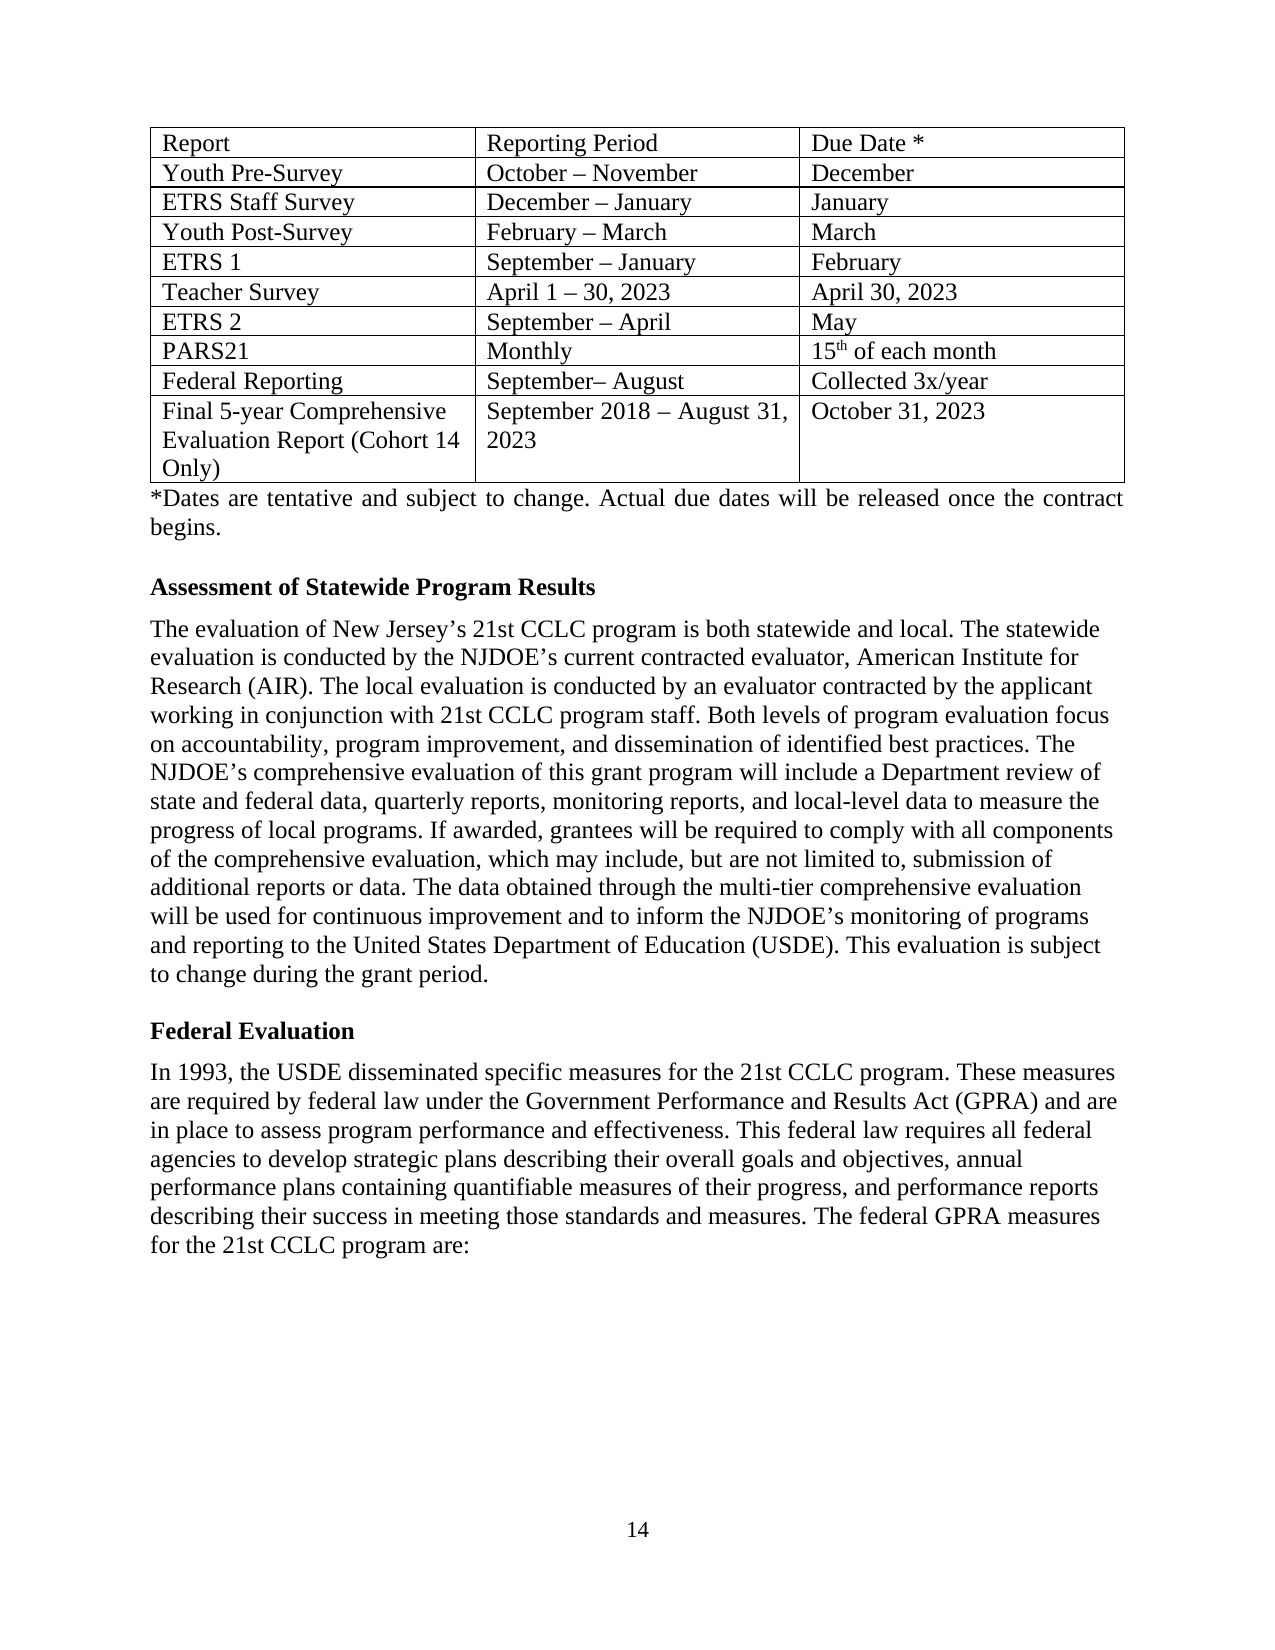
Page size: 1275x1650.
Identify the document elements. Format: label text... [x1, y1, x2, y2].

subtitle Federal Evaluation [150, 1016, 1125, 1045]
table_cell Final 5-year Comprehensive Evaluation Report (Cohort 14 Only) [151, 396, 475, 482]
table_cell Youth Post-Survey [151, 217, 475, 246]
table_cell January [800, 188, 1124, 216]
table_cell September– August [476, 366, 799, 395]
table_cell 15th of each month [800, 336, 1124, 365]
table_cell March [800, 217, 1124, 246]
table_cell September 2018 – August 31, 2023 [476, 396, 799, 482]
table_cell ETRS 1 [151, 247, 475, 276]
subtitle Assessment of Statewide Program Results [150, 572, 1125, 601]
table_cell February – March [476, 217, 799, 246]
table_header Report [151, 128, 475, 157]
table_header Due Date * [800, 128, 1124, 157]
table_cell Youth Pre-Survey [151, 158, 475, 186]
table_cell September – April [476, 307, 799, 335]
table_cell ETRS Staff Survey [151, 188, 475, 216]
table_cell May [800, 307, 1124, 335]
text The evaluation of New Jersey’s 21st CCLC program is both statewide and local. The statewide evaluation is conducted by the NJDOE’s current contracted evaluator, American Institute for Research (AIR). The local evaluation is conducted by an evaluator contracted by the applicant working in conjunction with 21st CCLC program staff. Both levels of program evaluation focus on accountability, program improvement, and dissemination of identified best practices. The NJDOE’s comprehensive evaluation of this grant program will include a Department review of state and federal data, quarterly reports, monitoring reports, and local-level data to measure the progress of local programs. If awarded, grantees will be required to comply with all components of the comprehensive evaluation, which may include, but are not limited to, submission of additional reports or data. The data obtained through the multi-tier comprehensive evaluation will be used for continuous improvement and to inform the NJDOE’s monitoring of programs and reporting to the United States Department of Education (USDE). This evaluation is subject to change during the grant period. [150, 614, 1125, 987]
table_header Reporting Period [476, 128, 799, 157]
table_cell December [800, 158, 1124, 186]
table_cell PARS21 [151, 336, 475, 365]
table_cell Federal Reporting [151, 366, 475, 395]
table_cell ETRS 2 [151, 307, 475, 335]
table_cell Monthly [476, 336, 799, 365]
table_cell Collected 3x/year [800, 366, 1124, 395]
table_cell December – January [476, 188, 799, 216]
table_cell April 30, 2023 [800, 277, 1124, 306]
table_cell February [800, 247, 1124, 276]
text In 1993, the USDE disseminated specific measures for the 21st CCLC program. These measures are required by federal law under the Government Performance and Results Act (GPRA) and are in place to assess program performance and effectiveness. This federal law requires all federal agencies to develop strategic plans describing their overall goals and objectives, annual performance plans containing quantifiable measures of their progress, and performance reports describing their success in meeting those standards and measures. The federal GPRA measures for the 21st CCLC program are: [150, 1057, 1125, 1259]
table_cell October – November [476, 158, 799, 186]
table_cell April 1 – 30, 2023 [476, 277, 799, 306]
table_cell September – January [476, 247, 799, 276]
table_cell October 31, 2023 [800, 396, 1124, 482]
text *Dates are tentative and subject to change. Actual due dates will be released once the contract begins. [150, 483, 1125, 541]
table_cell Teacher Survey [151, 277, 475, 306]
